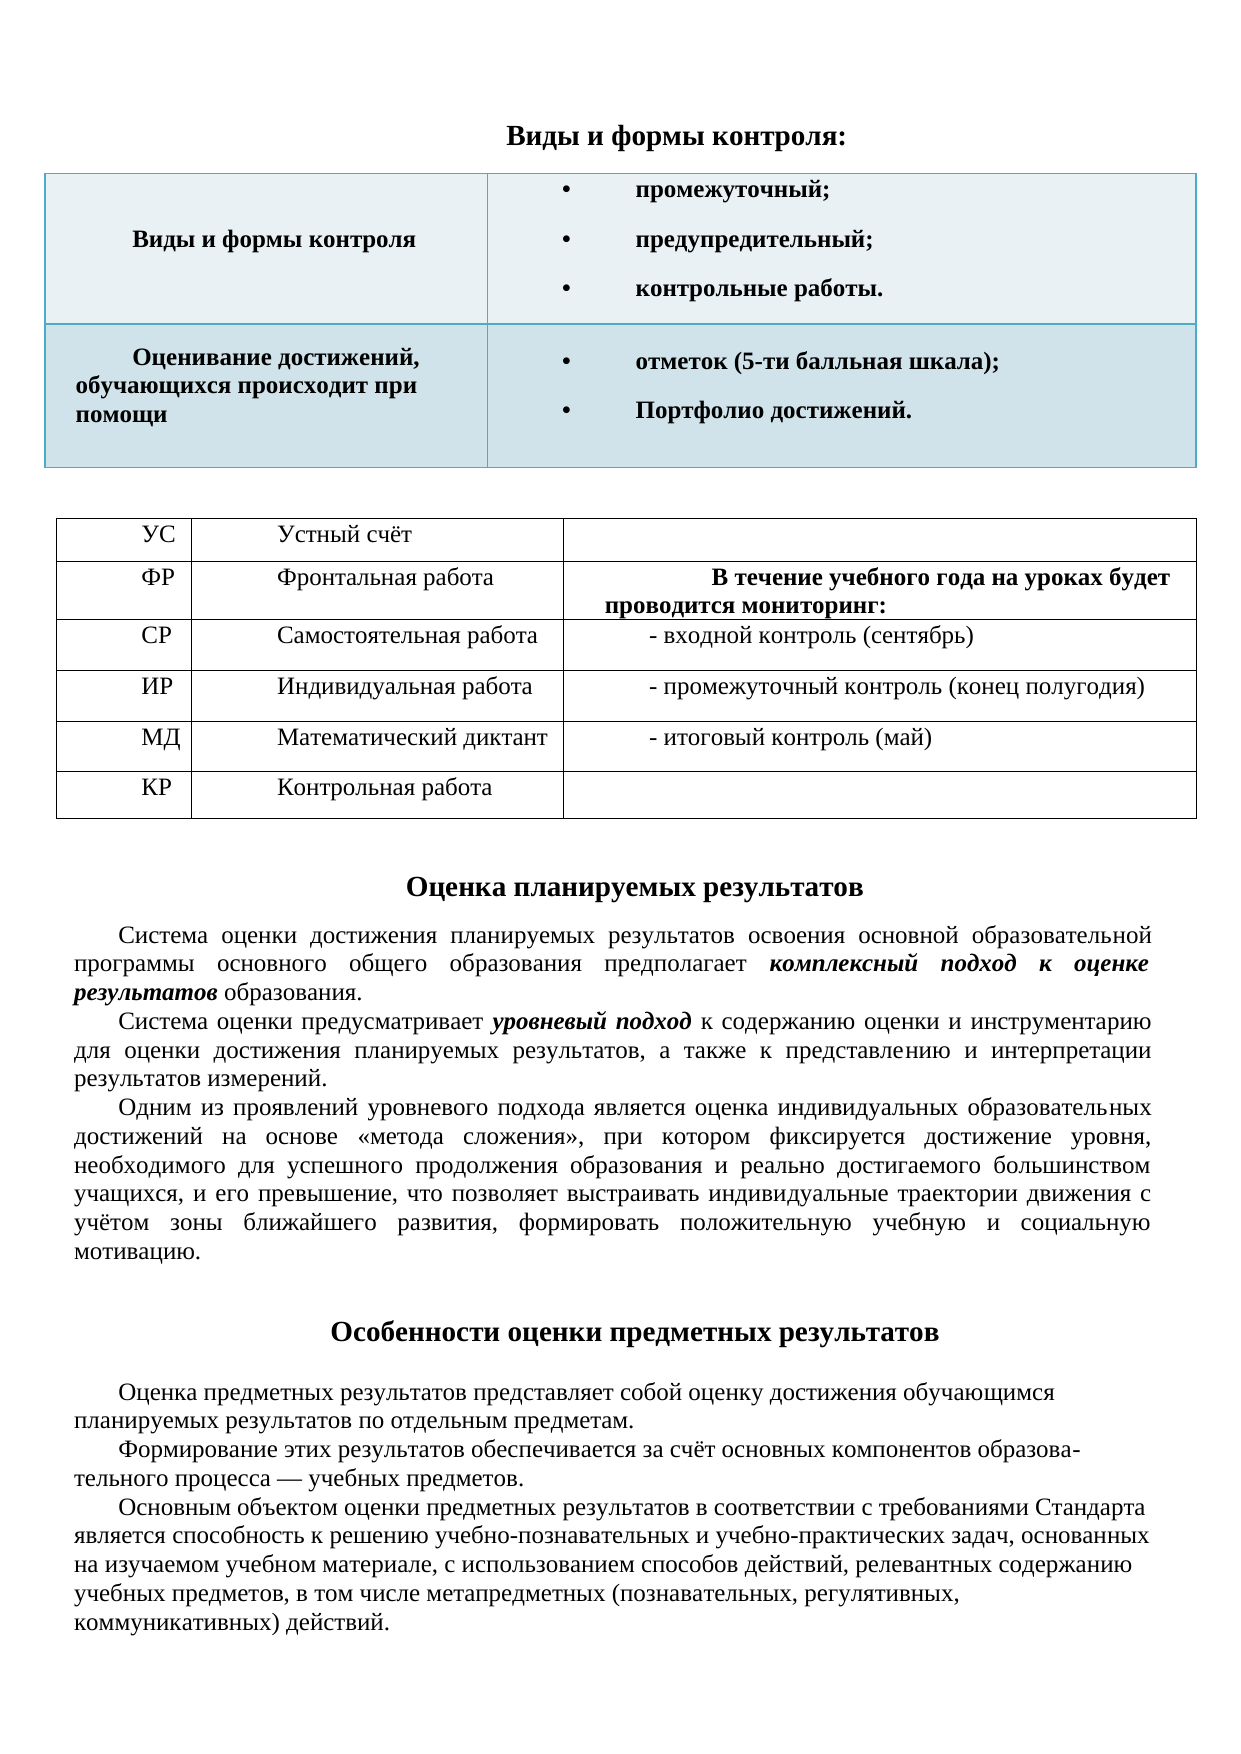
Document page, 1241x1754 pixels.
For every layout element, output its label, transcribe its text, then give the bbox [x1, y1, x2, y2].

text Оценка предметных результатов представляет собой оценку достижения обучающимся планируемых результатов по отдельным предметам. [74, 1377, 1152, 1434]
table_cell отметок (5-ти балльная шкала); Портфолио достижений. [488, 325, 1195, 467]
table_cell ИР [57, 671, 191, 721]
table_cell - промежуточный контроль (конец полугодия) [564, 671, 1196, 721]
table_cell [564, 772, 1196, 818]
table_cell Оценивание достижений, обучающихся происходит при помощи [46, 325, 487, 467]
table_cell - входной контроль (сентябрь) [564, 620, 1196, 670]
table_header промежуточный; предупредительный; контрольные работы. [488, 174, 1195, 323]
table_cell МД [57, 722, 191, 771]
text Виды и формы контроля: [74, 118, 1235, 152]
table_cell Индивидуальная работа [192, 671, 563, 721]
text Особенности оценки предметных результатов [74, 1314, 1152, 1348]
table_header Виды и формы контроля [46, 174, 487, 323]
table_cell В течение учебного года на уроках будет проводится мониторинг: [564, 562, 1196, 619]
table_cell - итоговый контроль (май) [564, 722, 1196, 771]
table_cell Самостоятельная работа [192, 620, 563, 670]
text Оценка планируемых результатов [74, 869, 1152, 903]
table_cell Контрольная работа [192, 772, 563, 818]
table_header Устный счёт [192, 519, 563, 561]
table_header [564, 519, 1196, 561]
table_cell ФР [57, 562, 191, 619]
table_cell Фронтальная работа [192, 562, 563, 619]
text Система оценки достижения планируемых результатов освоения основной образовательной программы основного общего образования предполагает комплексный подход к оценке результатов образования. [74, 920, 1152, 1006]
text Система оценки предусматривает уровневый подход к содержанию оценки и инструментарию для оценки достижения планируемых результатов, а также к представлению и интерпретации результатов измерений. [74, 1006, 1152, 1092]
text Основным объектом оценки предметных результатов в соответствии с требованиями Стандарта является способность к решению учебно-познавательных и учебно-практических задач, основанных на изучаемом учебном материале, с использованием способов действий, релевантных содержанию учебных предметов, в том числе метапредметных (познавательных, регулятивных, коммуникативных) действий. [74, 1492, 1152, 1635]
text Формирование этих результатов обеспечивается за счёт основных компонентов образовательного процесса — учебных предметов. [74, 1434, 1152, 1492]
table_cell КР [57, 772, 191, 818]
table_cell Математический диктант [192, 722, 563, 771]
table_header УС [57, 519, 191, 561]
table_cell СР [57, 620, 191, 670]
text Одним из проявлений уровневого подхода является оценка индивидуальных образовательных достижений на основе «метода сложения», при котором фиксируется достижение уровня, необходимого для успешного продолжения образования и реально достигаемого большинством учащихся, и его превышение, что позволяет выстраивать индивидуальные траектории движения с учётом зоны ближайшего развития, формировать положительную учебную и социальную мотивацию. [74, 1092, 1152, 1265]
